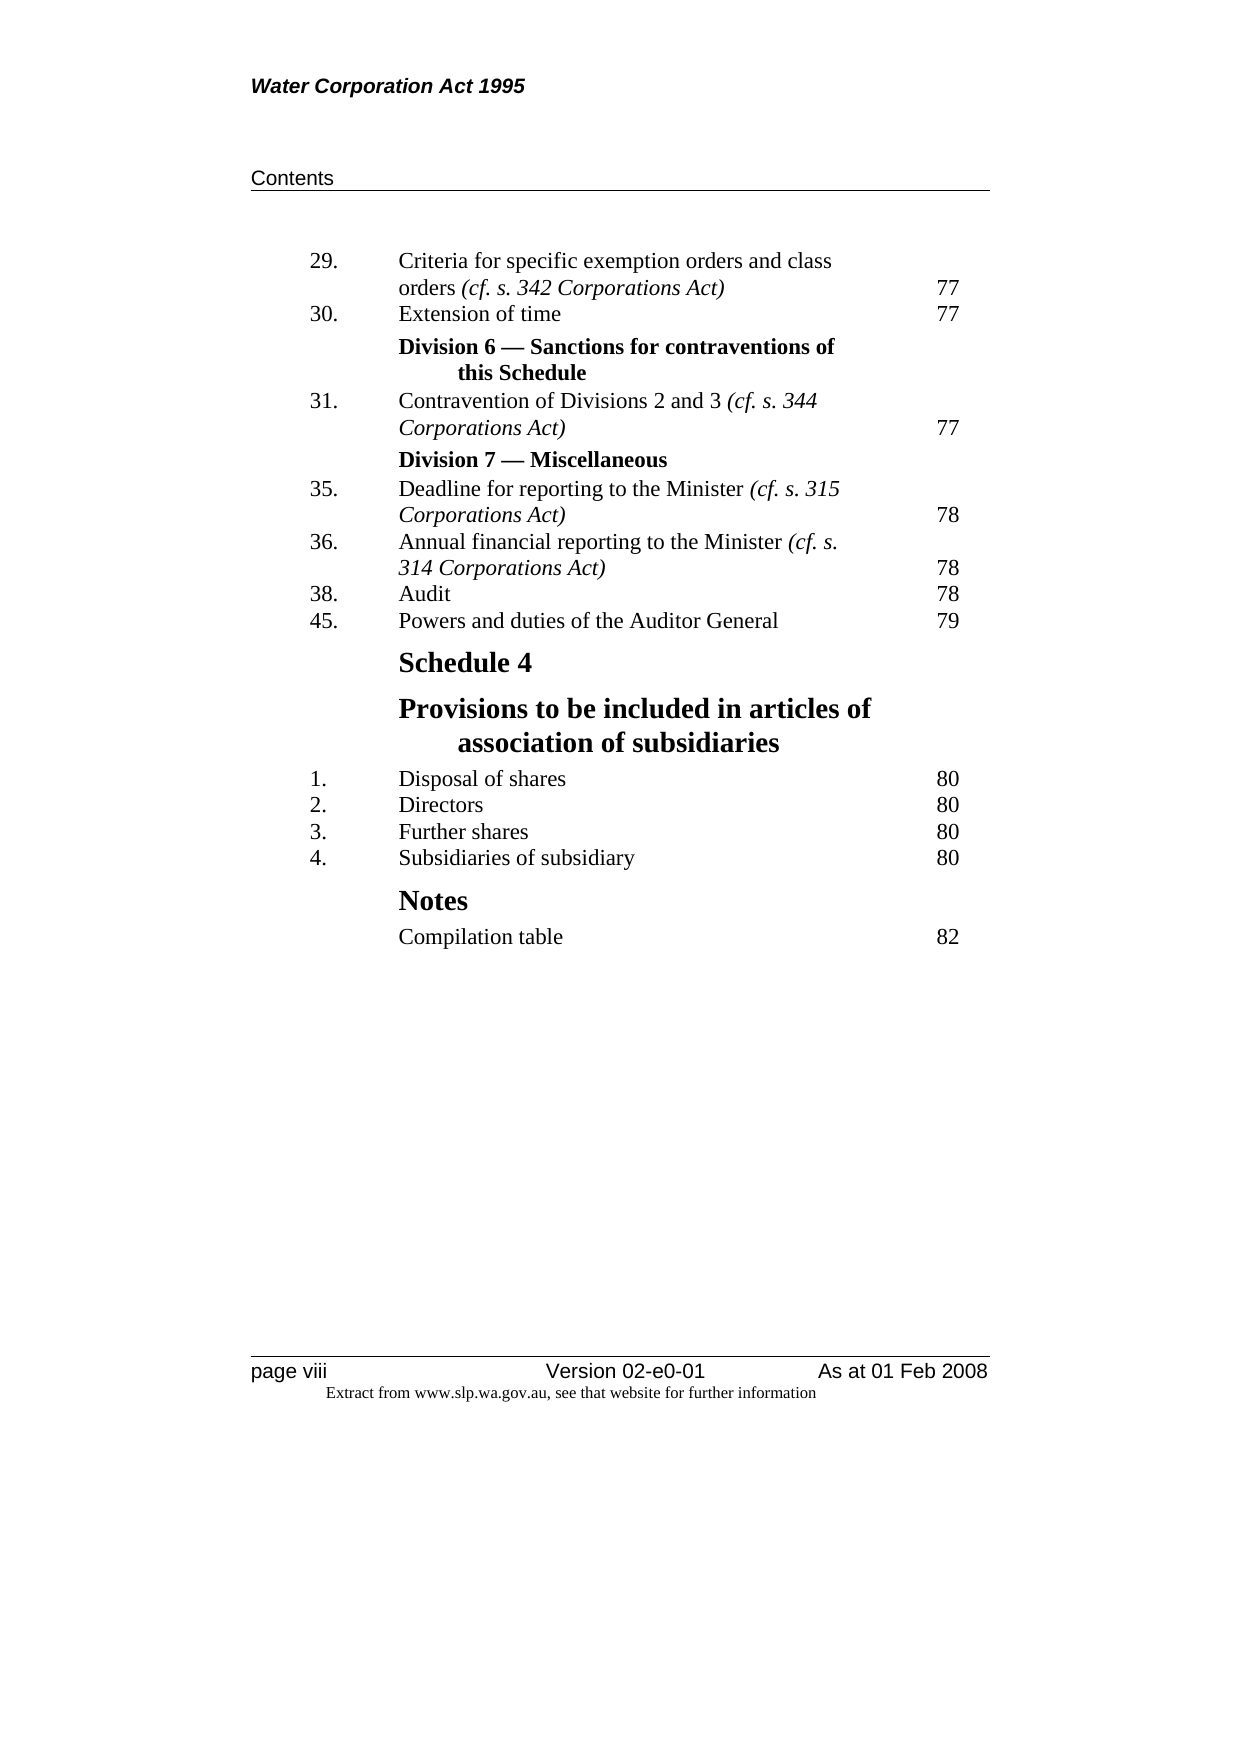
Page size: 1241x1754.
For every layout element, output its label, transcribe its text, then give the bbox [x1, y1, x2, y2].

text 38. Audit 78 [309, 580, 872, 607]
text 3. Further shares 80 [309, 818, 872, 844]
text Compilation table 82 [309, 923, 872, 949]
text 31. Contravention of Divisions 2 and 3 (cf. s. 344 Corporations Act) 77 [309, 388, 872, 440]
text 1. Disposal of shares 80 [309, 765, 872, 791]
text Provisions to be included in articles of association of subsidiaries [398, 692, 872, 759]
text 29. Criteria for specific exemption orders and class orders (cf. s. 342 Corporations Act) 77 [309, 247, 872, 300]
text 30. Extension of time 77 [309, 300, 872, 327]
text 2. Directors 80 [309, 791, 872, 818]
text Schedule 4 [398, 646, 872, 679]
text Notes [398, 883, 872, 916]
text 35. Deadline for reporting to the Minister (cf. s. 315 Corporations Act) 78 [309, 475, 872, 528]
text 45. Powers and duties of the Auditor General 79 [309, 607, 872, 633]
text 36. Annual financial reporting to the Minister (cf. s. 314 Corporations Act) 78 [309, 528, 872, 580]
text Division 6 — Sanctions for contraventions of this Schedule [398, 333, 872, 386]
text Division 7 — Miscellaneous [398, 447, 872, 473]
text 4. Subsidiaries of subsidiary 80 [309, 844, 872, 870]
